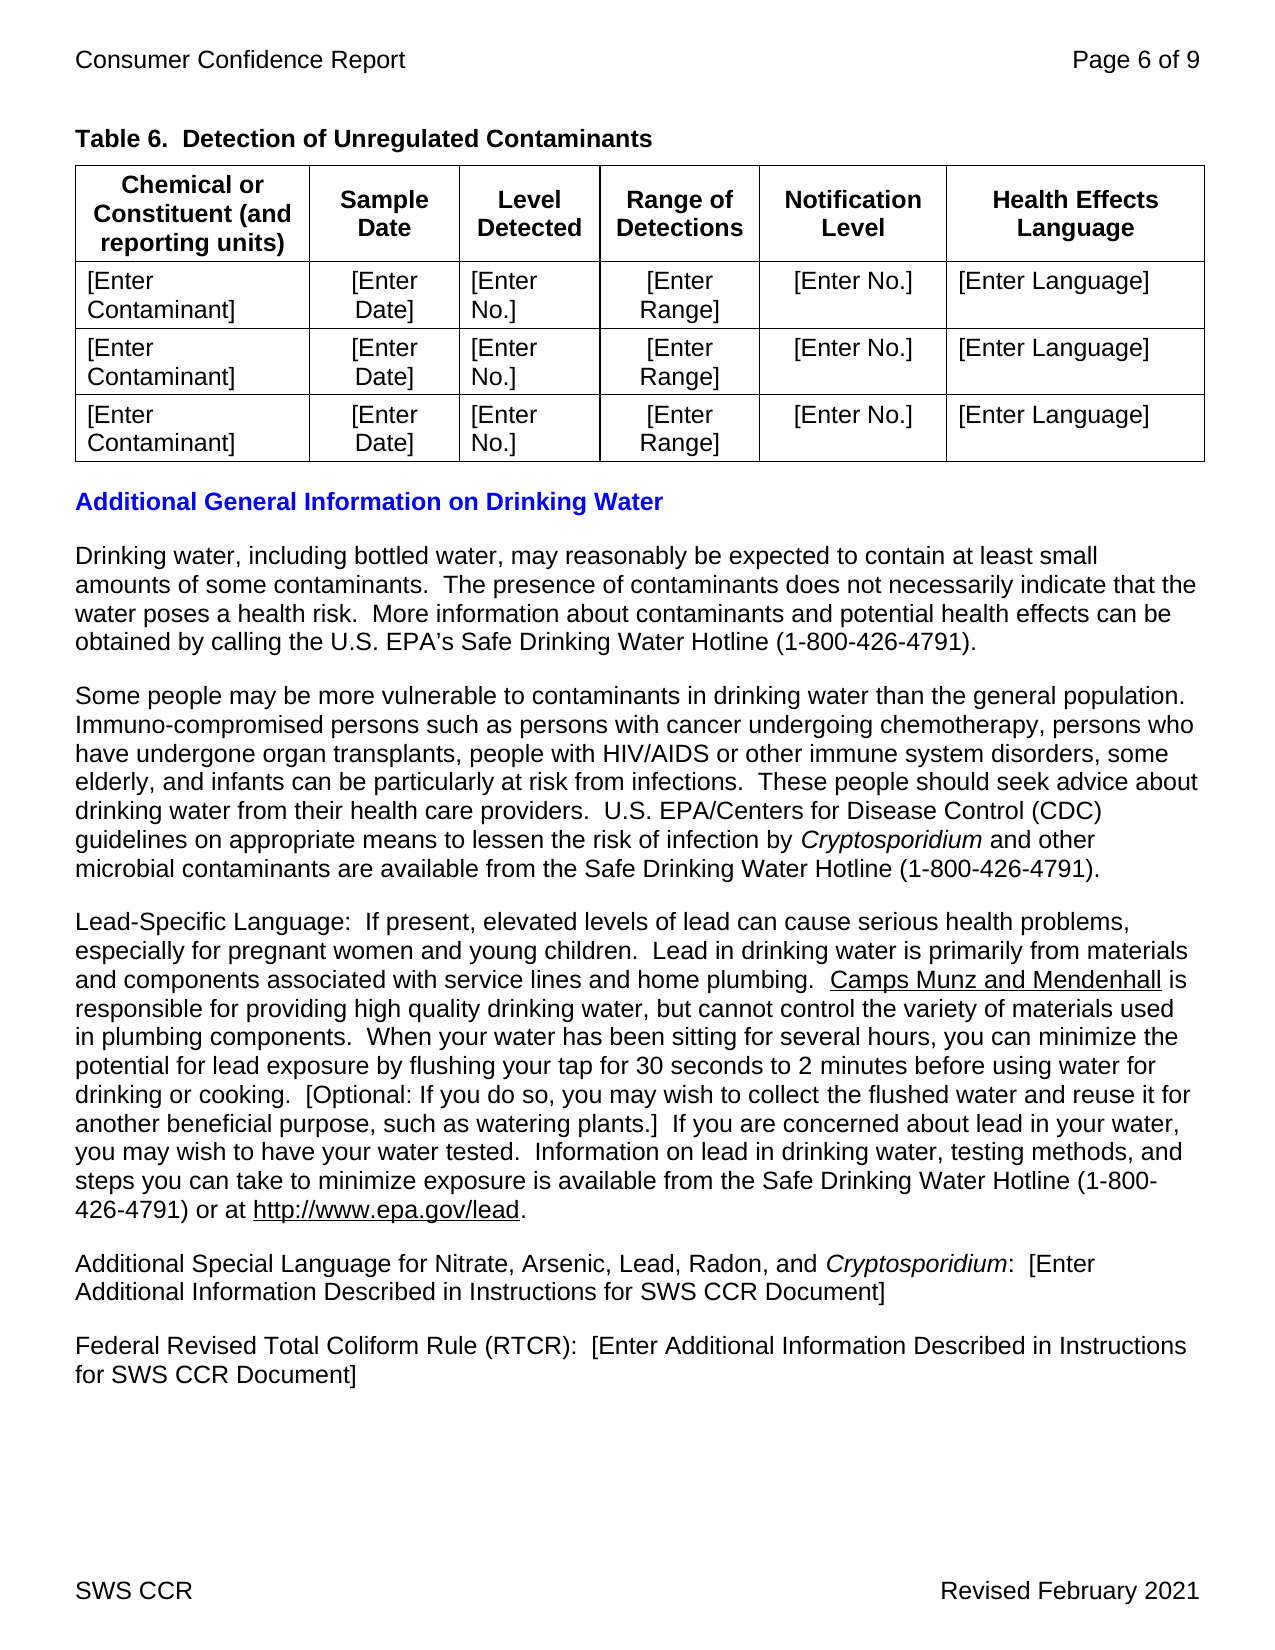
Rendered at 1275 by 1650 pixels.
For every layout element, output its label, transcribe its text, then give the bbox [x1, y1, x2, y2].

table_cell [Enter Range] [601, 329, 759, 394]
text Federal Revised Total Coliform Rule (RTCR): [Enter Additional Information Described in Instructions for SWS CCR Document] [75, 1331, 1200, 1388]
text Some people may be more vulnerable to contaminants in drinking water than the general population. Immuno-compromised persons such as persons with cancer undergoing chemotherapy, persons who have undergone organ transplants, people with HIV/AIDS or other immune system disorders, some elderly, and infants can be particularly at risk from infections. These people should seek advice about drinking water from their health care providers. U.S. EPA/Centers for Disease Control (CDC) guidelines on appropriate means to lessen the risk of infection by Cryptosporidium and other microbial contaminants are available from the Safe Drinking Water Hotline (1-800-426-4791). [75, 681, 1200, 882]
table_cell [Enter Range] [601, 395, 759, 461]
table_cell [Enter Date] [310, 395, 459, 461]
table_header Notification Level [760, 166, 946, 261]
table_cell [Enter Language] [947, 329, 1204, 394]
table_cell [Enter Date] [310, 329, 459, 394]
subtitle Additional General Information on Drinking Water [75, 487, 1200, 516]
table_header Health Effects Language [947, 166, 1204, 261]
text Lead-Specific Language: If present, elevated levels of lead can cause serious health problems, especially for pregnant women and young children. Lead in drinking water is primarily from materials and components associated with service lines and home plumbing. Camps Munz and Mendenhall is responsible for providing high quality drinking water, but cannot control the variety of materials used in plumbing components. When your water has been sitting for several hours, you can minimize the potential for lead exposure by flushing your tap for 30 seconds to 2 minutes before using water for drinking or cooking. [Optional: If you do so, you may wish to collect the flushed water and reuse it for another beneficial purpose, such as watering plants.] If you are concerned about lead in your water, you may wish to have your water tested. Information on lead in drinking water, testing methods, and steps you can take to minimize exposure is available from the Safe Drinking Water Hotline (1-800-426-4791) or at http://www.epa.gov/lead. [75, 907, 1200, 1223]
table_cell [Enter No.] [460, 329, 599, 394]
table_cell [Enter No.] [760, 329, 946, 394]
table_cell [Enter Language] [947, 395, 1204, 461]
table_cell [Enter Contaminant] [76, 395, 309, 461]
table_cell [Enter No.] [460, 262, 599, 327]
table_header Range of Detections [601, 166, 759, 261]
table_header Chemical or Constituent (and reporting units) [76, 166, 309, 261]
table_cell [Enter Language] [947, 262, 1204, 327]
table_cell [Enter No.] [460, 395, 599, 461]
table_cell [Enter Date] [310, 262, 459, 327]
table_cell [Enter No.] [760, 262, 946, 327]
text Additional Special Language for Nitrate, Arsenic, Lead, Radon, and Cryptosporidium: [Enter Additional Information Described in Instructions for SWS CCR Document] [75, 1248, 1200, 1306]
table_cell [Enter Contaminant] [76, 329, 309, 394]
text Drinking water, including bottled water, may reasonably be expected to contain at least small amounts of some contaminants. The presence of contaminants does not necessarily indicate that the water poses a health risk. More information about contaminants and potential health effects can be obtained by calling the U.S. EPA’s Safe Drinking Water Hotline (1-800-426-4791). [75, 541, 1200, 656]
table_header Sample Date [310, 166, 459, 261]
table_cell [Enter Range] [601, 262, 759, 327]
table_header Level Detected [460, 166, 599, 261]
table_cell [Enter No.] [760, 395, 946, 461]
table_cell [Enter Contaminant] [76, 262, 309, 327]
